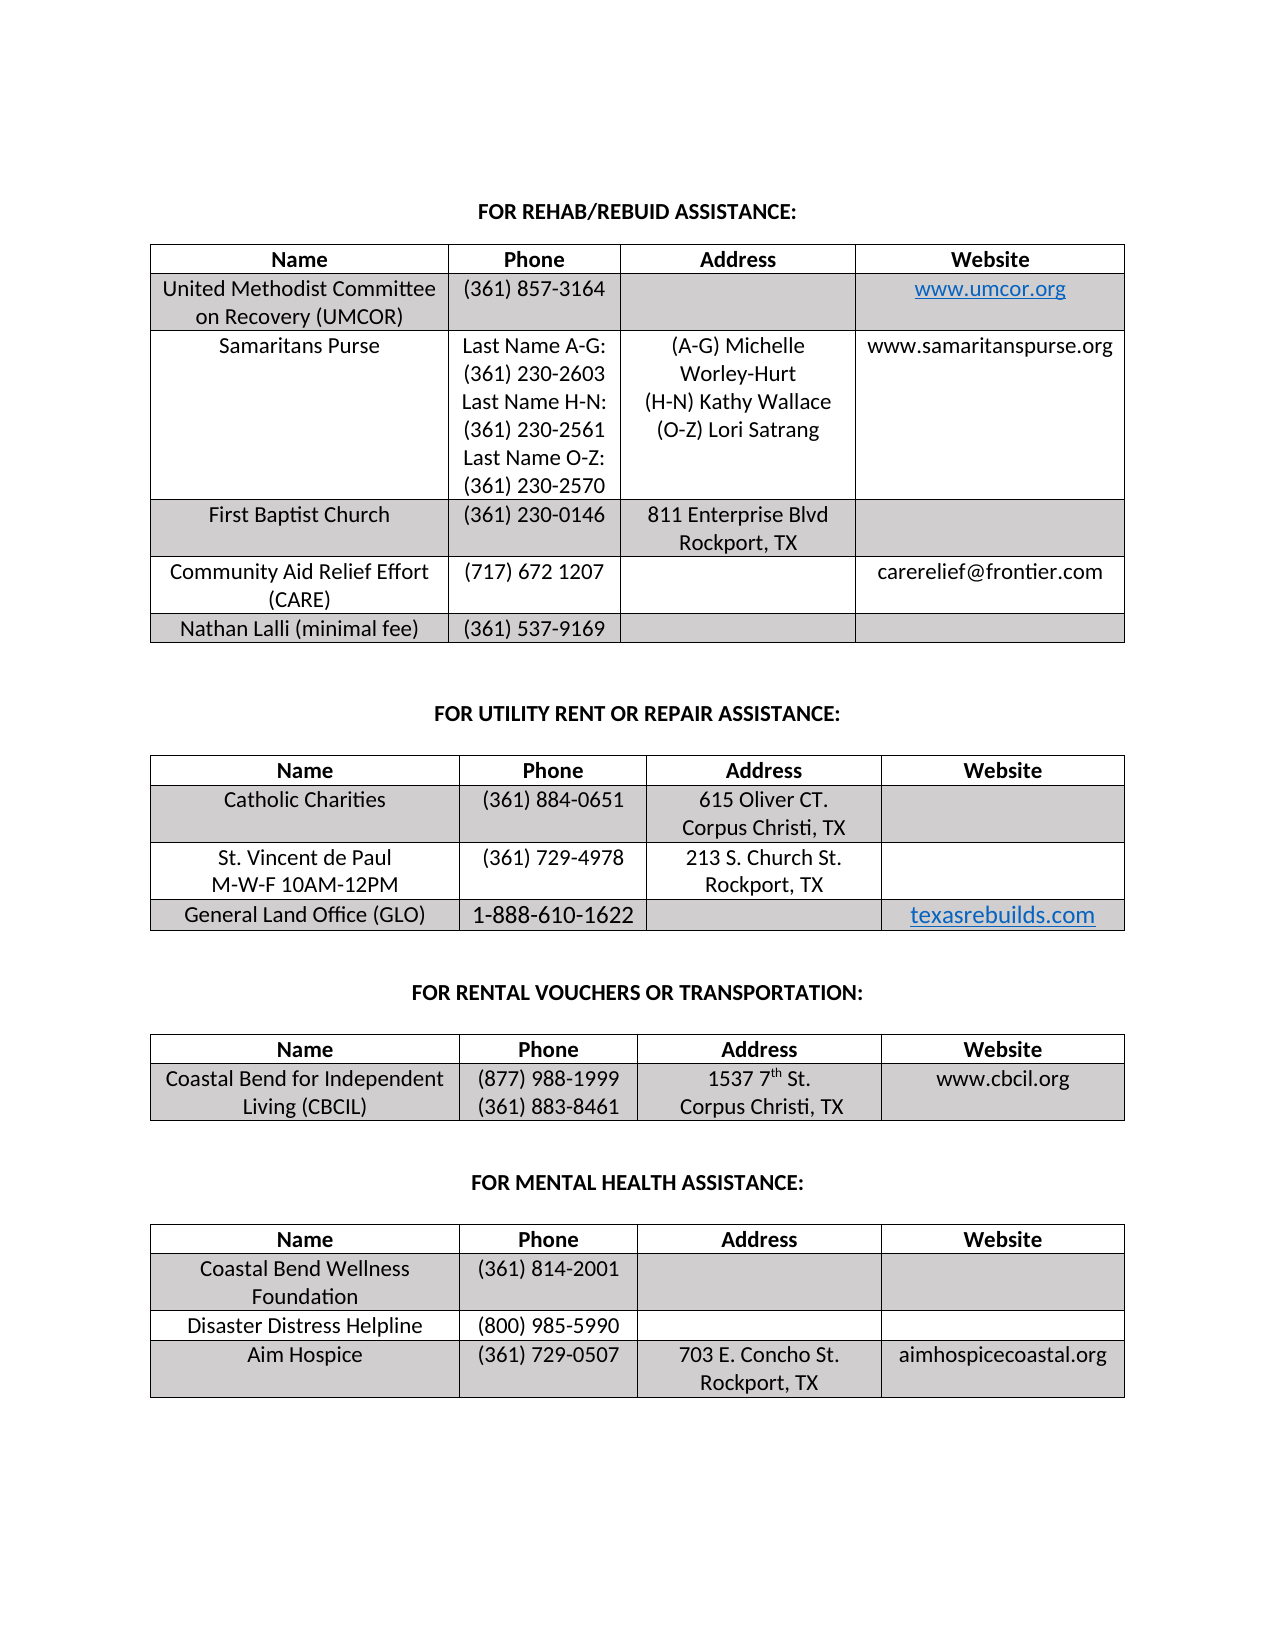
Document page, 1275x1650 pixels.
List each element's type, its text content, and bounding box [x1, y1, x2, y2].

table_cell [621, 557, 855, 613]
table_cell Coastal Bend for Independent Living (CBCIL) [151, 1064, 459, 1120]
table_cell [621, 274, 855, 330]
table_cell First Baptist Church [151, 500, 448, 556]
table_header Address [621, 245, 855, 273]
table_cell General Land Office (GLO) [151, 900, 459, 930]
table_cell 615 Oliver CT. Corpus Christi, TX [647, 786, 881, 842]
table_cell www.cbcil.org [882, 1064, 1124, 1120]
table_cell [856, 614, 1124, 642]
table_cell (800) 985-5990 [460, 1311, 637, 1339]
table_cell (361) 729-4978 [460, 843, 646, 899]
table_header Website [856, 245, 1124, 273]
table_header Address [647, 756, 881, 784]
table_cell Disaster Distress Helpline [151, 1311, 459, 1339]
table_cell (361) 884-0651 [460, 786, 646, 842]
table_cell Community Aid Relief Effort (CARE) [151, 557, 448, 613]
table_cell Samaritans Purse [151, 331, 448, 499]
table_cell [638, 1311, 881, 1339]
table_cell Nathan Lalli (minimal fee) [151, 614, 448, 642]
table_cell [449, 331, 620, 499]
table_cell texasrebuilds.com [882, 900, 1124, 930]
table_cell (361) 537-9169 [449, 614, 620, 642]
table_cell 1-888-610-1622 [460, 900, 646, 930]
table_cell 213 S. Church St. Rockport, TX [647, 843, 881, 899]
table_header Address [638, 1225, 881, 1253]
table_cell (361) 230-0146 [449, 500, 620, 556]
table_header Name [151, 245, 448, 273]
table_header Phone [460, 756, 646, 784]
table_header Website [882, 1035, 1124, 1063]
text FOR RENTAL VOUCHERS OR TRANSPORTATION: [150, 978, 1125, 1006]
table_cell (717) 672 1207 [449, 557, 620, 613]
table_cell St. Vincent de Paul M-W-F 10AM-12PM [151, 843, 459, 899]
table_cell United Methodist Committee on Recovery (UMCOR) [151, 274, 448, 330]
table_cell 811 Enterprise Blvd Rockport, TX [621, 500, 855, 556]
table_cell www.samaritanspurse.org [856, 331, 1124, 499]
table_header Name [151, 756, 459, 784]
table_header Address [638, 1035, 881, 1063]
text FOR UTILITY RENT OR REPAIR ASSISTANCE: [150, 699, 1125, 727]
table_cell 1537 7th St. Corpus Christi, TX [638, 1064, 881, 1120]
table_header Phone [460, 1225, 637, 1253]
table_header Website [882, 1225, 1124, 1253]
table_cell [882, 1254, 1124, 1310]
table_cell [882, 843, 1124, 899]
table_cell 703 E. Concho St. Rockport, TX [638, 1341, 881, 1397]
table_cell Catholic Charities [151, 786, 459, 842]
table_cell www.umcor.org [856, 274, 1124, 330]
table_cell carerelief@frontier.com [856, 557, 1124, 613]
table_cell aimhospicecoastal.org [882, 1341, 1124, 1397]
text FOR REHAB/REBUID ASSISTANCE: [150, 197, 1125, 225]
table_cell Coastal Bend Wellness Foundation [151, 1254, 459, 1310]
table_cell (361) 814-2001 [460, 1254, 637, 1310]
table_header Name [151, 1225, 459, 1253]
table_cell (877) 988-1999 (361) 883-8461 [460, 1064, 637, 1120]
table_cell [647, 900, 881, 930]
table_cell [621, 331, 855, 499]
table_cell Aim Hospice [151, 1341, 459, 1397]
table_cell [621, 614, 855, 642]
table_header Phone [460, 1035, 637, 1063]
table_header Website [882, 756, 1124, 784]
table_header Phone [449, 245, 620, 273]
table_header Name [151, 1035, 459, 1063]
table_cell [882, 786, 1124, 842]
table_cell [638, 1254, 881, 1310]
table_cell [856, 500, 1124, 556]
table_cell [882, 1311, 1124, 1339]
table_cell (361) 729-0507 [460, 1341, 637, 1397]
text FOR MENTAL HEALTH ASSISTANCE: [150, 1168, 1125, 1196]
table_cell (361) 857-3164 [449, 274, 620, 330]
